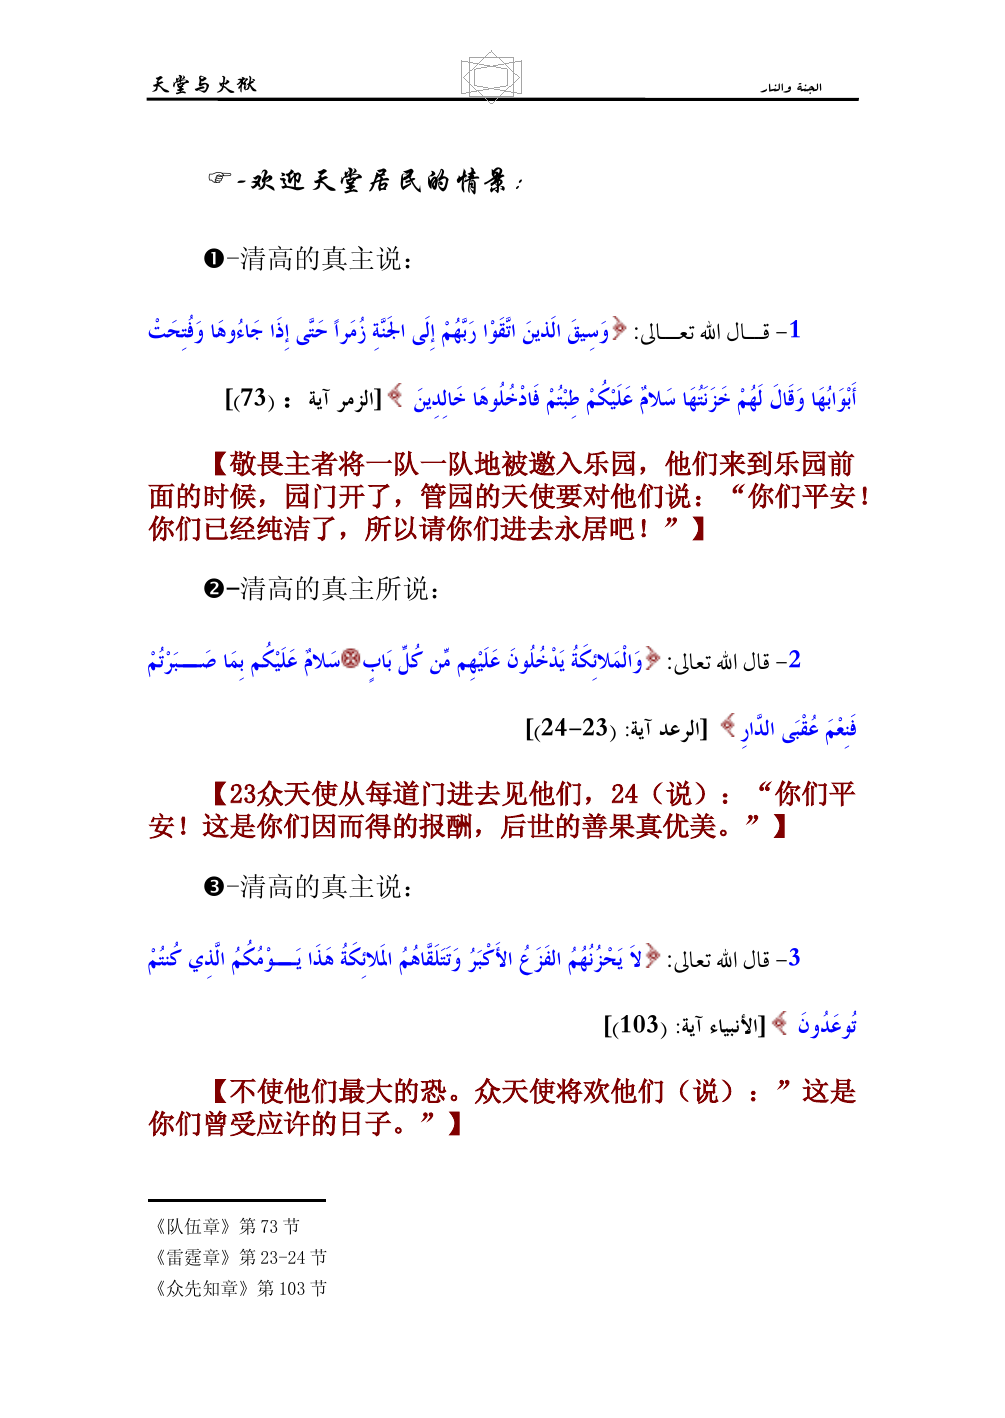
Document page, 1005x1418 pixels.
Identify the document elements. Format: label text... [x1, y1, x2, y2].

text -欢迎天堂居民的情景： [148, 148, 856, 213]
text 【敬畏主者将一队一队地被邀入乐园，迨他们来到乐园前面的时候，园门开了，管园的天使要对他们说：“祝你们平安！你们已经纯洁了，所以请你们进去永居吧！”】 [148, 445, 856, 543]
picture [642, 646, 666, 670]
text 1- قال الله تعالى:وَسِيقَ الَذينَ اتَّقَوْا رَبَّهُمْ إِلَى الجَنَّةِ زُمَراً حَتَّى إِذَا جَاءُوهَا وَفُتِحَتْ أَبْوَابُهَا وَقَالَ لَهُمْ خَزَنَتُهَا سَلامٌ عَلَيْكُمْ طِبْتُمْ فَادْخُلُوهَا خَالِدِينَ [الزمر آية： (73)] [148, 303, 856, 433]
text 【[23]众天使从每道门进去见他们，[24]（说）：“祝你们平安！这是你们因坚忍而得的报酬，后世的善果真优美。”】 [148, 775, 856, 840]
text 【不使他们忧愁最大的恐怖。众天使将欢迎他们（说）：”这是你们曾受应许的日子。”】 [148, 1073, 856, 1138]
text 2- قال الله تعالى:وَالْمَلائِكَةُ يَدْخُلُونَ عَلَيْهِم مِّن كُلِّ بَابٍسَلامٌ عَلَيْكُم بِمَا صَبَرْتُمْ فَنِعْمَ عُقْبَى الدَّارِ [الرعد آية: (23-24)] [148, 633, 856, 763]
picture [383, 383, 407, 407]
picture [608, 316, 632, 340]
picture [642, 943, 666, 968]
text -清高的真主所说： [148, 555, 856, 620]
picture [767, 1011, 792, 1035]
text 3- قال الله تعالى:لاَ يَحْزُنُهُمُ الفَزَعُ الأَكْبَرُ وَتَتَلَقَّاهُمُ المَلائِكَةُ هَذَا يَوْمُكُمُ الَّذِي كُنتُمْ تُوعَدُونَ [الأنبياء آية: (103)] [148, 930, 856, 1060]
picture [716, 713, 740, 737]
text -清高的真主说： [148, 853, 856, 918]
text -清高的真主说： [148, 225, 856, 290]
picture [340, 647, 362, 670]
